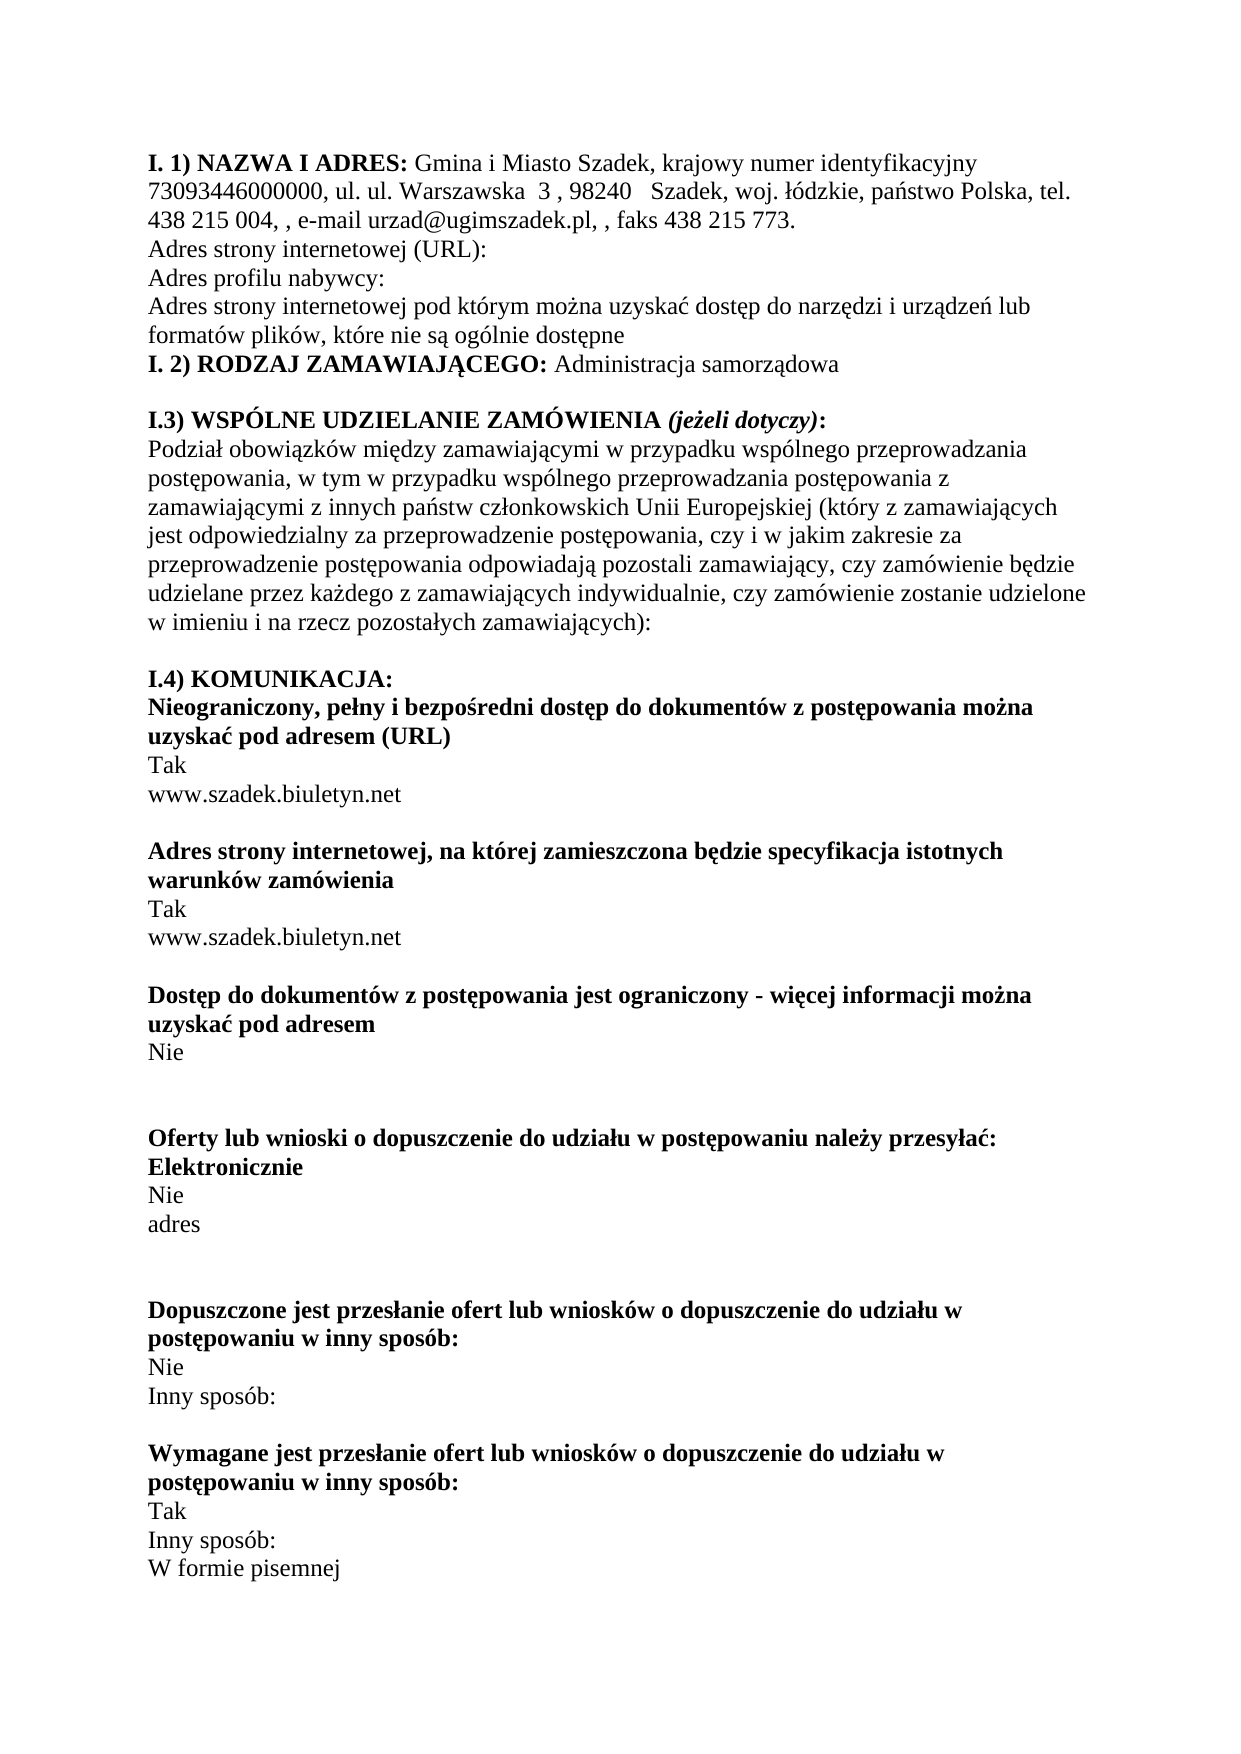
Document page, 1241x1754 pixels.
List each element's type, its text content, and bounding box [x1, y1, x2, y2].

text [148, 1295, 1093, 1582]
text Adres strony internetowej, na której zamieszczona będzie specyfikacja istotnych warunków zamówienia [148, 807, 1093, 894]
text I.4) KOMUNIKACJA: Nieograniczony, pełny i bezpośredni dostęp do dokumentów z postępowania można uzyskać pod adresem (URL) [148, 664, 1093, 750]
text Podział obowiązków między zamawiającymi w przypadku wspólnego przeprowadzania postępowania, w tym w przypadku wspólnego przeprowadzania postępowania z zamawiającymi z innych państw członkowskich Unii Europejskiej (który z zamawiających jest odpowiedzialny za przeprowadzenie postępowania, czy i w jakim zakresie za przeprowadzenie postępowania odpowiadają pozostali zamawiający, czy zamówienie będzie udzielane przez każdego z zamawiających indywidualnie, czy zamówienie zostanie udzielone w imieniu i na rzecz pozostałych zamawiających): [148, 434, 1093, 664]
text Dostęp do dokumentów z postępowania jest ograniczony - więcej informacji można uzyskać pod adresem [148, 951, 1093, 1037]
text Tak www.szadek.biuletyn.net [148, 894, 1093, 951]
text Tak www.szadek.biuletyn.net [148, 750, 1093, 807]
text Nie [148, 1037, 1093, 1094]
text I. 2) RODZAJ ZAMAWIAJĄCEGO: Administracja samorządowa [148, 349, 1093, 406]
text Nie adres [148, 1180, 1093, 1266]
text I.3) WSPÓLNE UDZIELANIE ZAMÓWIENIA (jeżeli dotyczy): [148, 406, 1093, 434]
text Oferty lub wnioski o dopuszczenie do udziału w postępowaniu należy przesyłać: Elektronicznie [148, 1094, 1093, 1180]
text I. 1) NAZWA I ADRES: Gmina i Miasto Szadek, krajowy numer identyfikacyjny 73093446000000, ul. ul. Warszawska 3 , 98240 Szadek, woj. łódzkie, państwo Polska, tel. 438 215 004, , e-mail urzad@ugimszadek.pl, , faks 438 215 773. Adres strony internetowej (URL): Adres profilu nabywcy: Adres strony internetowej pod którym można uzyskać dostęp do narzędzi i urządzeń lub formatów plików, które nie są ogólnie dostępne [148, 148, 1093, 349]
